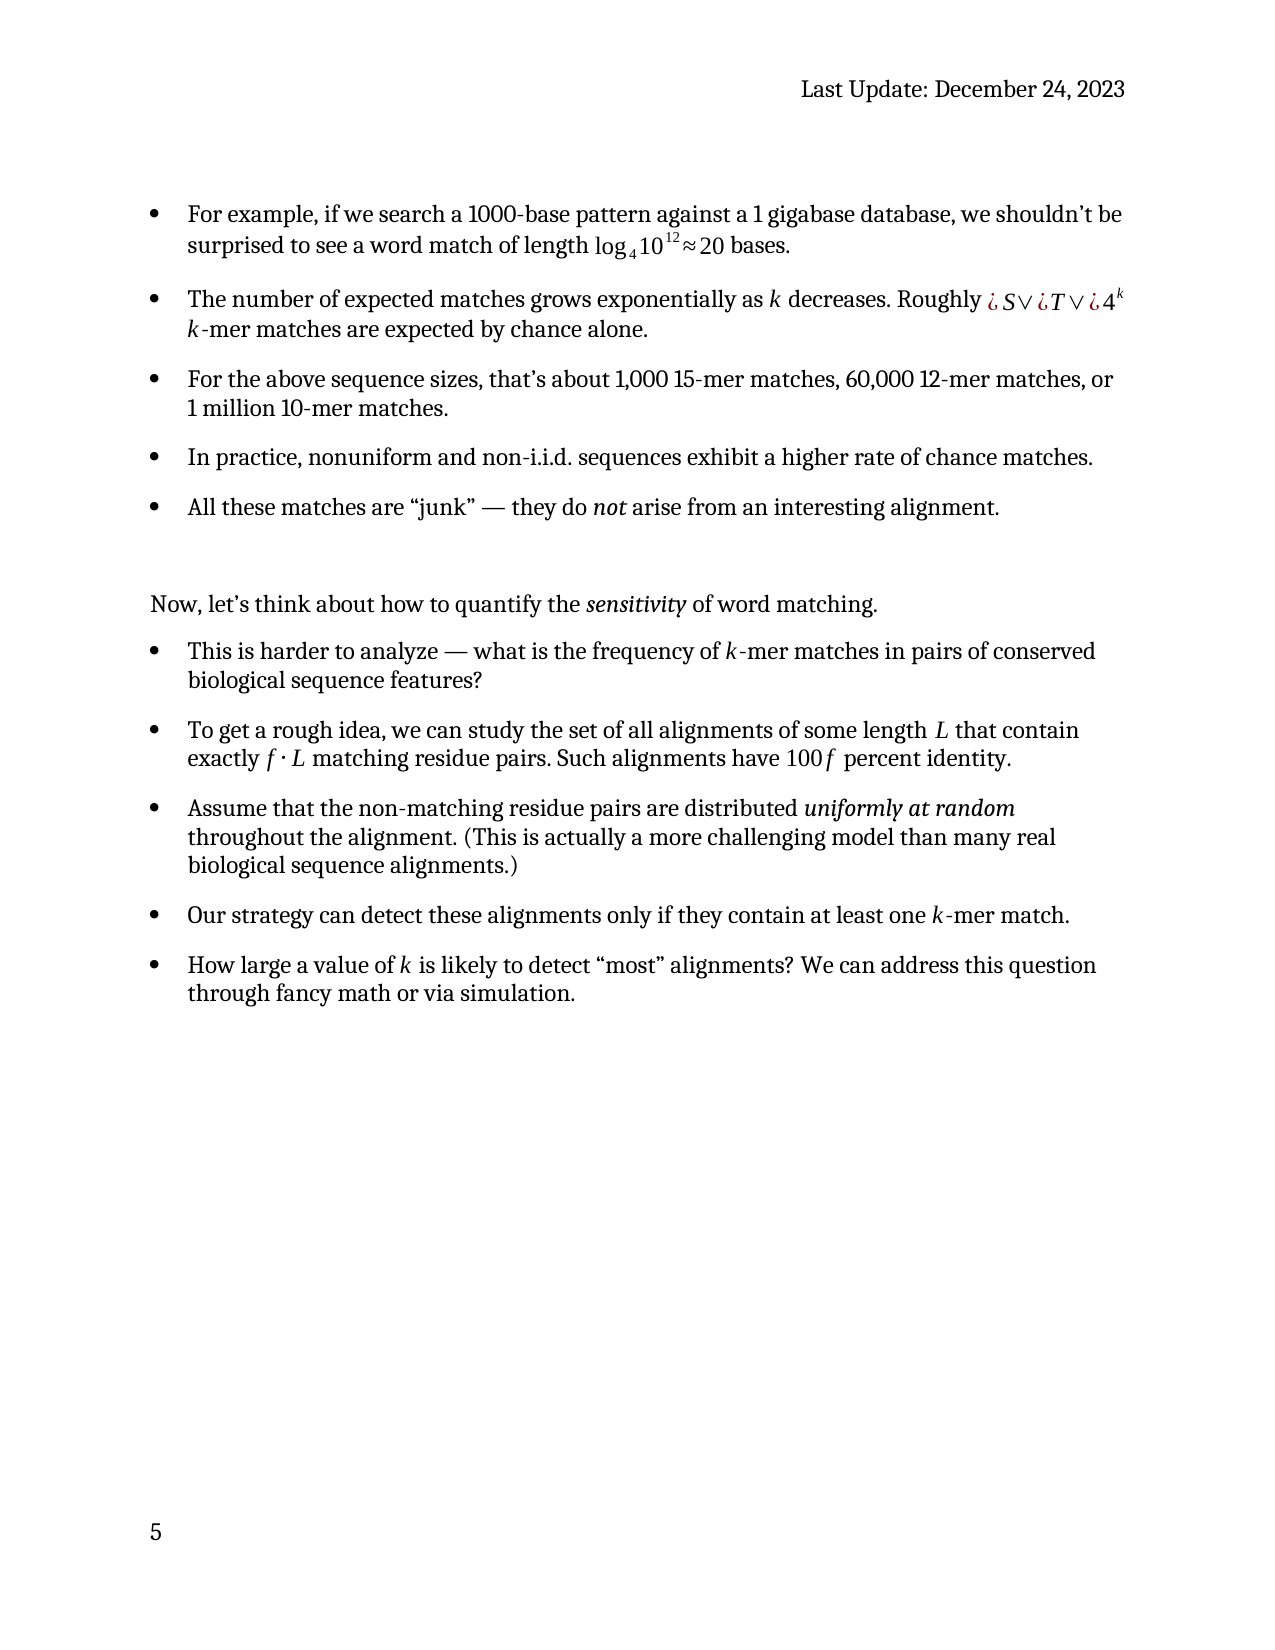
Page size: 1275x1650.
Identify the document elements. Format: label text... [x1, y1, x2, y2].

list How large a value of is likely to detect “most” alignments? We can address this question through fancy math or via simulation. [150, 951, 1125, 1008]
list In practice, nonuniform and non-i.i.d. sequences exhibit a higher rate of chance matches. [150, 443, 1125, 472]
list For example, if we search a 1000-base pattern against a 1 gigabase database, we shouldn’t be surprised to see a word match of length bases. [150, 199, 1125, 263]
list To get a rough idea, we can study the set of all alignments of some length that contain exactly matching residue pairs. Such alignments have percent identity. [150, 716, 1125, 773]
list For the above sequence sizes, that’s about 1,000 15-mer matches, 60,000 12-mer matches, or 1 million 10-mer matches. [150, 365, 1125, 422]
text Now, let’s think about how to quantify the sensitivity of word matching. [150, 590, 1125, 618]
list Assume that the non-matching residue pairs are distributed uniformly at random throughout the alignment. (This is actually a more challenging model than many real biological sequence alignments.) [150, 794, 1125, 880]
list This is harder to analyze — what is the frequency of -mer matches in pairs of conserved biological sequence features? [150, 637, 1125, 695]
list Our strategy can detect these alignments only if they contain at least one -mer match. [150, 901, 1125, 930]
list The number of expected matches grows exponentially as decreases. Roughly -mer matches are expected by chance alone. [150, 284, 1125, 344]
list All these matches are “junk” — they do not arise from an interesting alignment. [150, 493, 1125, 521]
